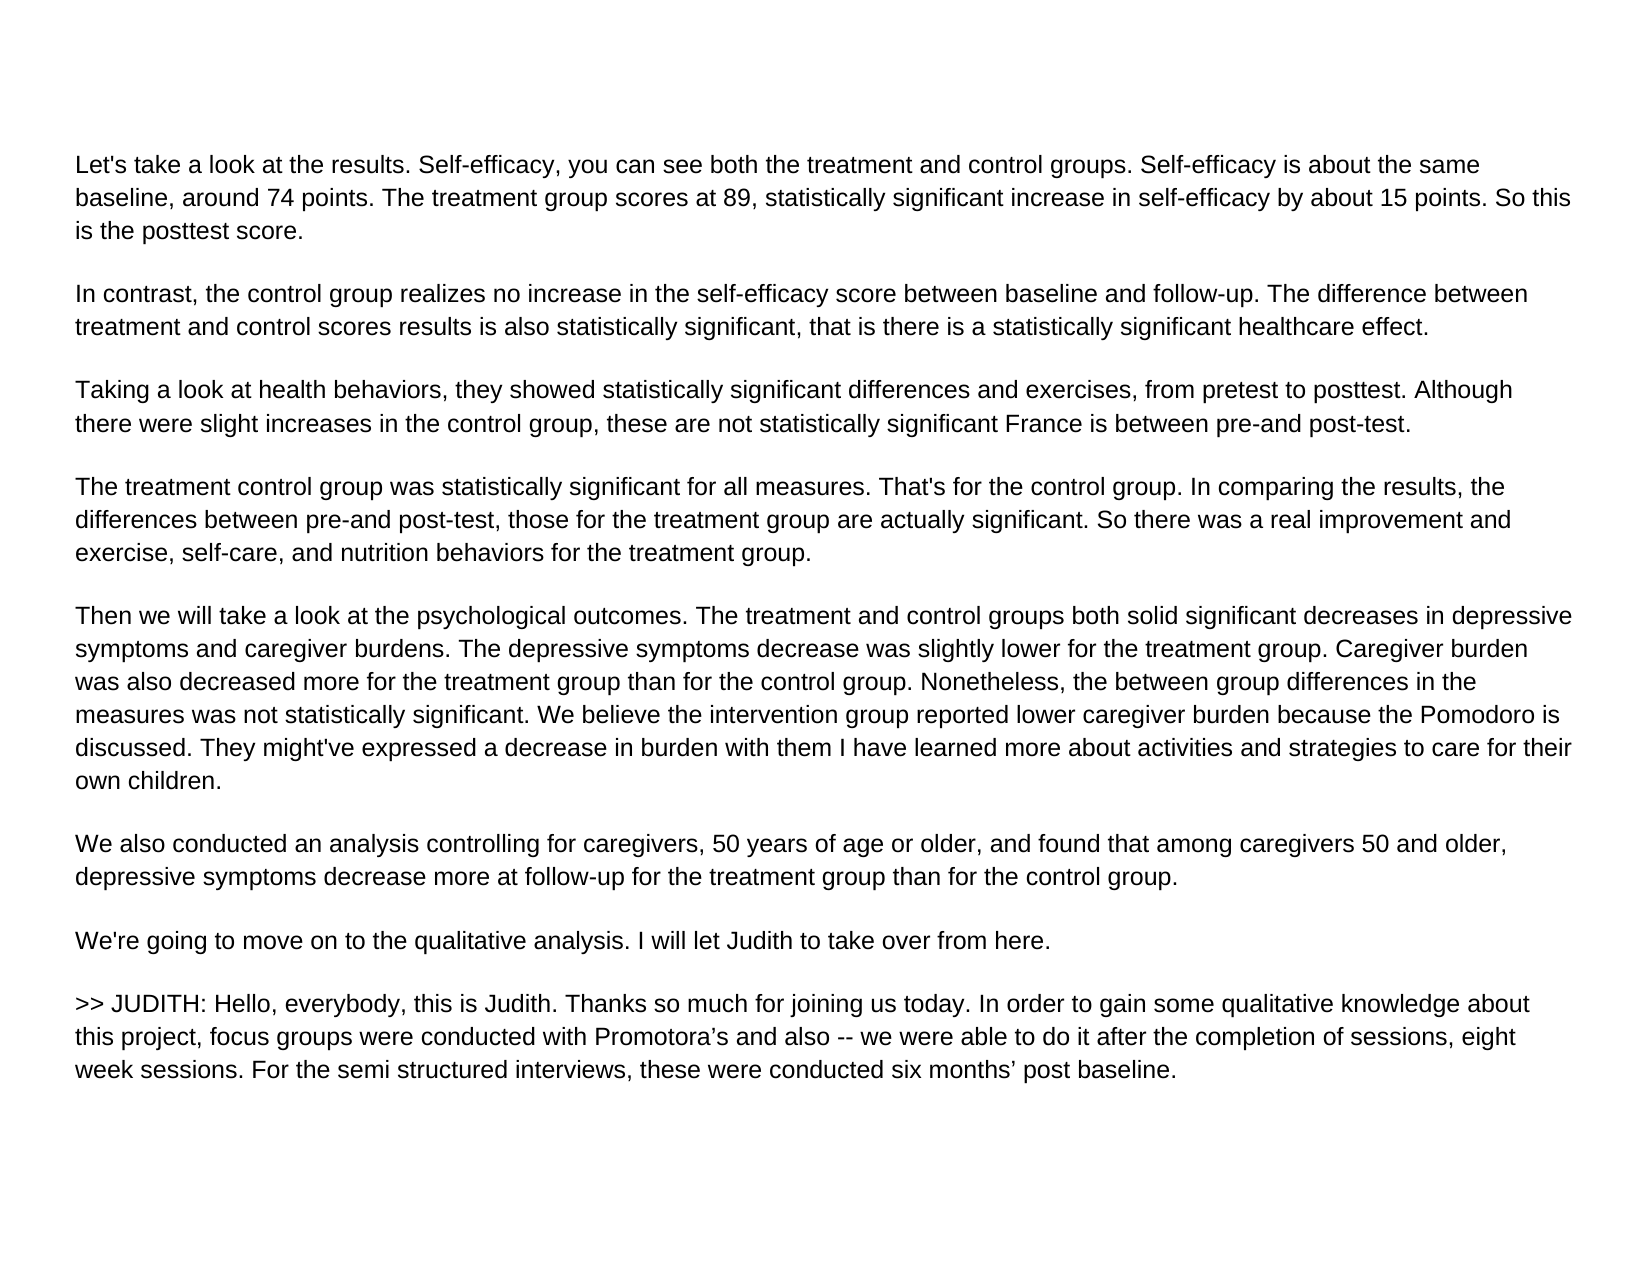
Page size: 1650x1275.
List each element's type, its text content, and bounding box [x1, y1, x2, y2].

text We're going to move on to the qualitative analysis. I will let Judith to take over from here. [75, 926, 1575, 954]
text >> JUDITH: Hello, everybody, this is Judith. Thanks so much for joining us today. In order to gain some qualitative knowledge about this project, focus groups were conducted with Promotora’s and also -- we were able to do it after the completion of sessions, eight week sessions. For the semi structured interviews, these were conducted six months’ post baseline. [75, 989, 1575, 1084]
text The treatment control group was statistically significant for all measures. That's for the control group. In comparing the results, the differences between pre-and post-test, those for the treatment group are actually significant. So there was a real improvement and exercise, self-care, and nutrition behaviors for the treatment group. [75, 472, 1575, 567]
text In contrast, the control group realizes no increase in the self-efficacy score between baseline and follow-up. The difference between treatment and control scores results is also statistically significant, that is there is a statistically significant healthcare effect. [75, 279, 1575, 341]
text We also conducted an analysis controlling for caregivers, 50 years of age or older, and found that among caregivers 50 and older, depressive symptoms decrease more at follow-up for the treatment group than for the control group. [75, 829, 1575, 891]
text Then we will take a look at the psychological outcomes. The treatment and control groups both solid significant decreases in depressive symptoms and caregiver burdens. The depressive symptoms decrease was slightly lower for the treatment group. Caregiver burden was also decreased more for the treatment group than for the control group. Nonetheless, the between group differences in the measures was not statistically significant. We believe the intervention group reported lower caregiver burden because the Pomodoro is discussed. They might've expressed a decrease in burden with them I have learned more about activities and strategies to care for their own children. [75, 601, 1575, 795]
text Let's take a look at the results. Self-efficacy, you can see both the treatment and control groups. Self-efficacy is about the same baseline, around 74 points. The treatment group scores at 89, statistically significant increase in self-efficacy by about 15 points. So this is the posttest score. [75, 150, 1575, 245]
text Taking a look at health behaviors, they showed statistically significant differences and exercises, from pretest to posttest. Although there were slight increases in the control group, these are not statistically significant France is between pre-and post-test. [75, 376, 1575, 437]
